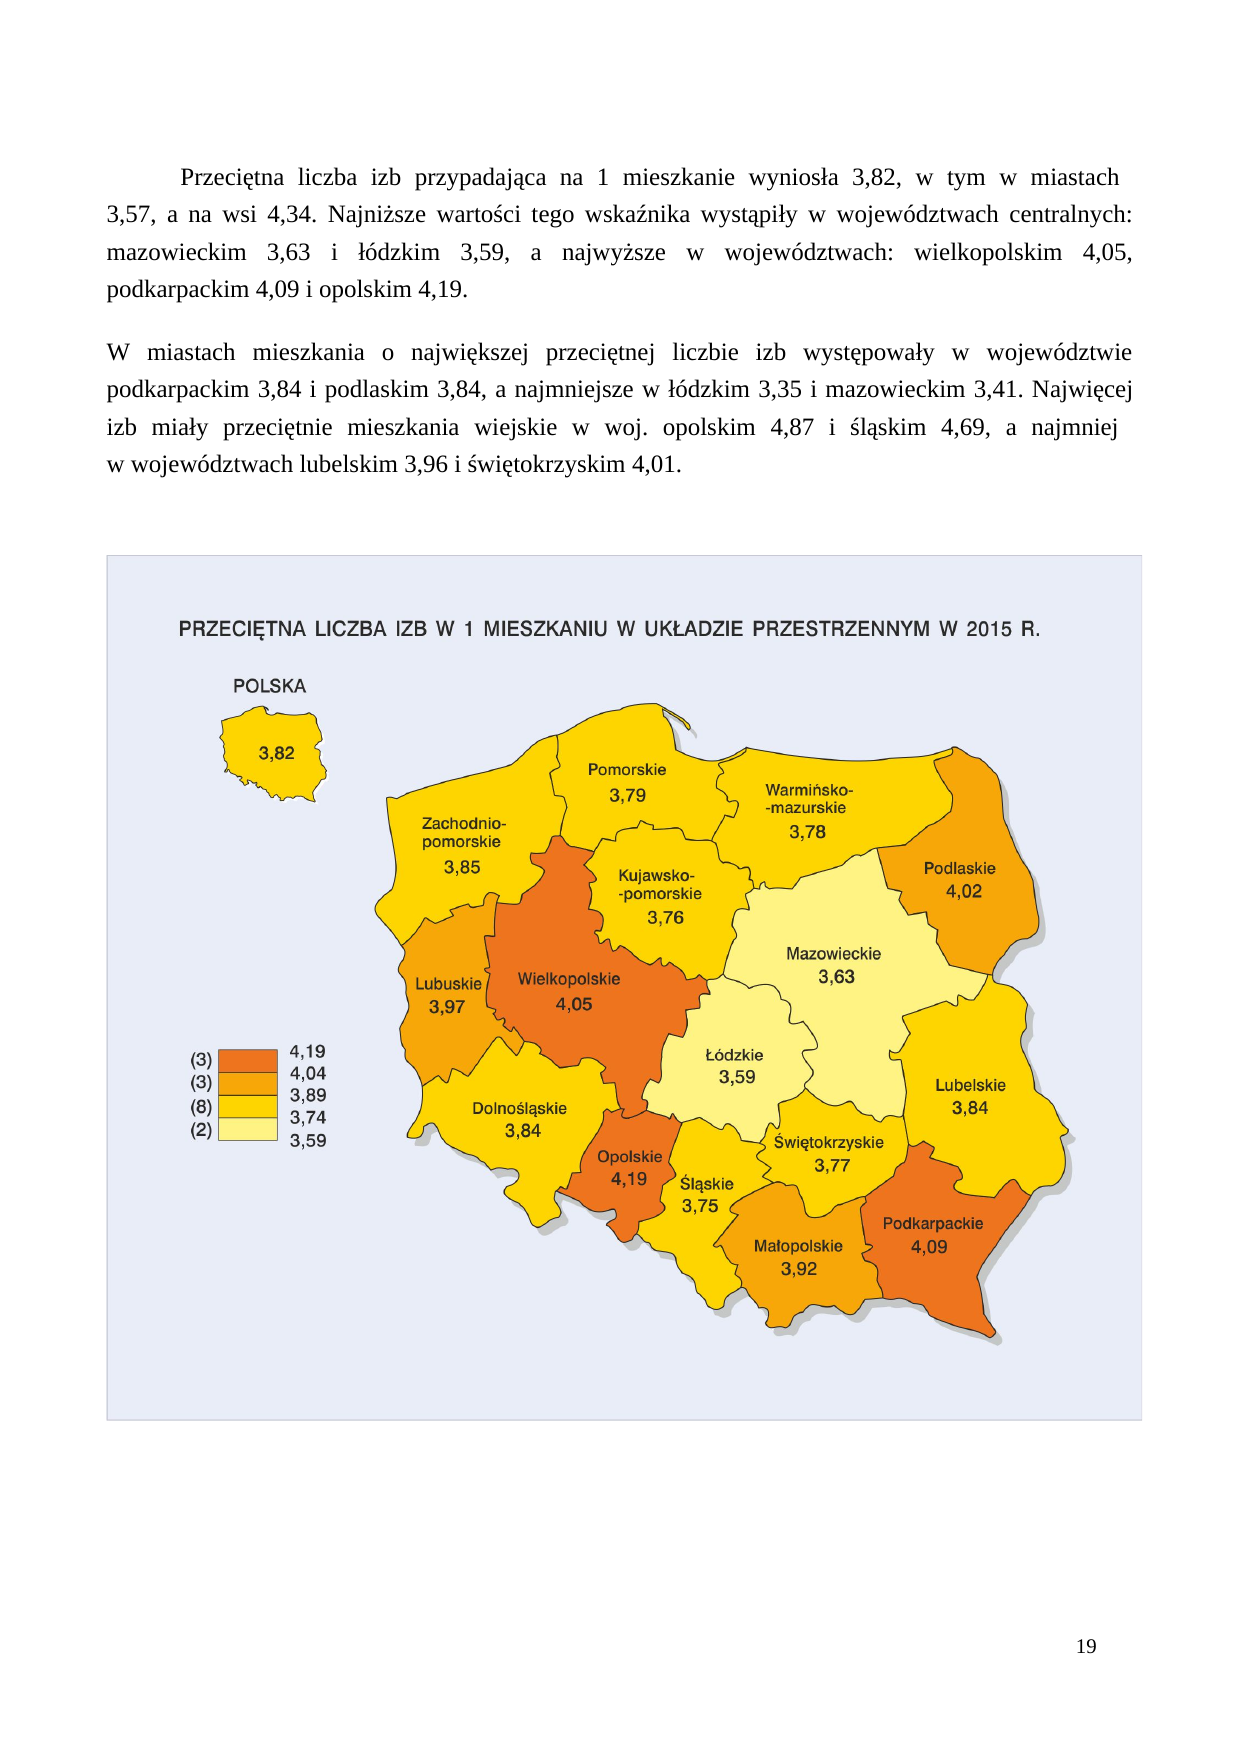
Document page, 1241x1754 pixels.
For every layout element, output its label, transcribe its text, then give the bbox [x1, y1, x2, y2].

text W miastach mieszkania o największej przeciętnej liczbie izb występowały w województwie podkarpackim 3,84 i podlaskim 3,84, a najmniejsze w łódzkim 3,35 i mazowieckim 3,41. Najwięcej izb miały przeciętnie mieszkania wiejskie w woj. opolskim 4,87 i śląskim 4,69, a najmniej w województwach lubelskim 3,96 i świętokrzyskim 4,01. [106, 330, 1134, 480]
picture [106, 555, 1143, 1421]
text Przeciętna liczba izb przypadająca na 1 mieszkanie wyniosła 3,82, w tym w miastach 3,57, a na wsi 4,34. Najniższe wartości tego wskaźnika wystąpiły w województwach centralnych: mazowieckim 3,63 i łódzkim 3,59, a najwyższe w województwach: wielkopolskim 4,05, podkarpackim 4,09 i opolskim 4,19. [106, 155, 1134, 305]
